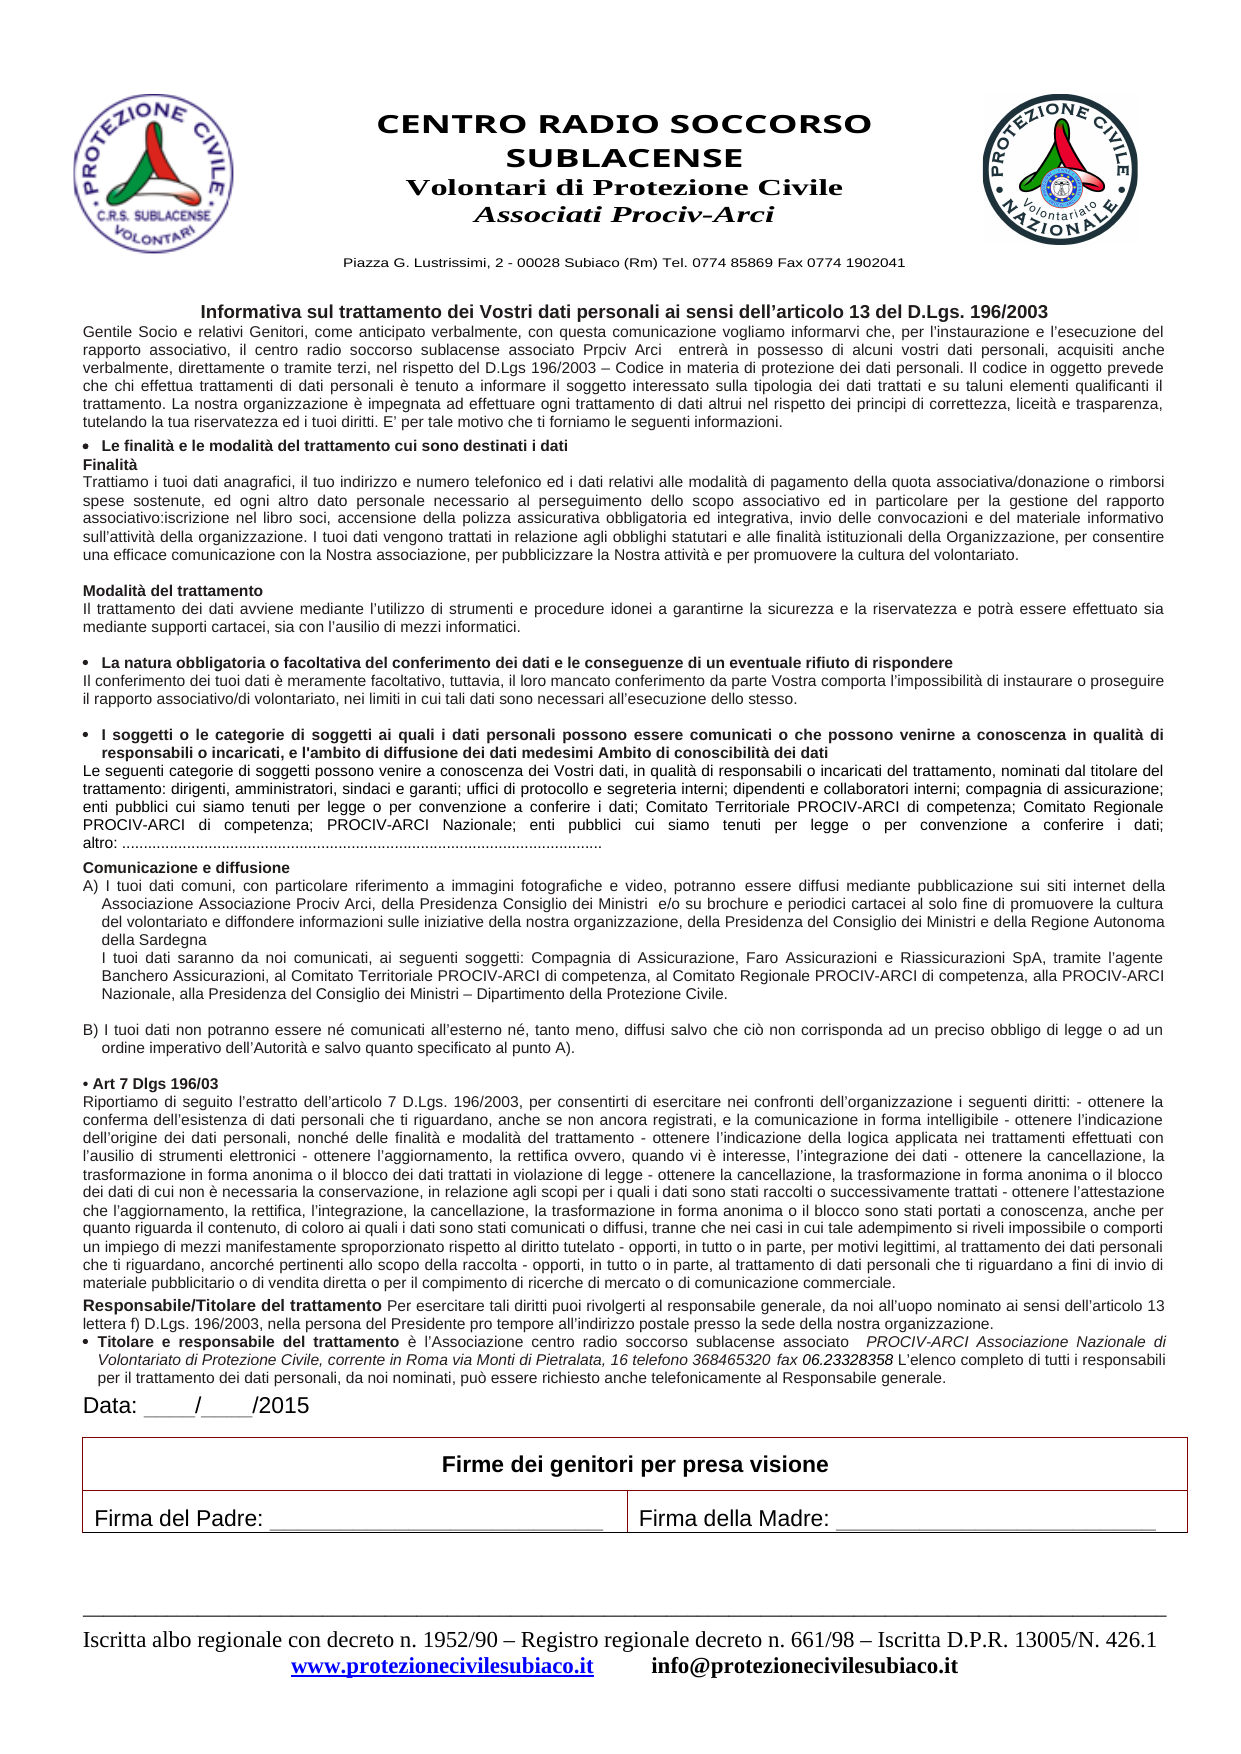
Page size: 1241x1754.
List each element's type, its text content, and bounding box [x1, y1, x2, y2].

table_cell Firma del Padre: ________________________ [83, 1491, 627, 1532]
list Titolare e responsabile del trattamento è l’Associazione centro radio soccorso sublacense associato PROCIV-ARCI Associazione Nazionale di Volontariato di Protezione Civile, corrente in Roma via Monti di Pietralata, 16 telefono 368465320 fax 06.23328358 L’elenco completo di tutti i responsabili per il trattamento dei dati personali, da noi nominati, può essere richiesto anche telefonicamente al Responsabile generale. [83, 1333, 1166, 1387]
text B) I tuoi dati non potranno essere né comunicati all’esterno né, tanto meno, diffusi salvo che ciò non corrisponda ad un preciso obbligo di legge o ad un ordine imperativo dell’Autorità e salvo quanto specificato al punto A). [83, 1021, 1166, 1057]
text Il conferimento dei tuoi dati è meramente facoltativo, tuttavia, il loro mancato conferimento da parte Vostra comporta l’impossibilità di instaurare o proseguire il rapporto associativo/di volontariato, nei limiti in cui tali dati sono necessari all’esecuzione dello stesso. [83, 671, 1166, 707]
table_header Firme dei genitori per presa visione [83, 1438, 1187, 1489]
list Le finalità e le modalità del trattamento cui sono destinati i dati [83, 437, 1167, 455]
text Le seguenti categorie di soggetti possono venire a conoscenza dei Vostri dati, in qualità di responsabili o incaricati del trattamento, nominati dal titolare del trattamento: dirigenti, amministratori, sindaci e garanti; uffici di protocollo e segreteria interni; dipendenti e collaboratori interni; compagnia di assicurazione; enti pubblici cui siamo tenuti per legge o per convenzione a conferire i dati; Comitato Territoriale PROCIV-ARCI di competenza; Comitato Regionale PROCIV-ARCI di competenza; PROCIV-ARCI Nazionale; enti pubblici cui siamo tenuti per legge o per convenzione a conferire i dati; altro: ............................................................................................................... [83, 762, 1166, 852]
text Comunicazione e diffusione [83, 859, 1166, 877]
picture [982, 94, 1138, 245]
picture [73, 94, 237, 257]
text Trattiamo i tuoi dati anagrafici, il tuo indirizzo e numero telefonico ed i dati relativi alle modalità di pagamento della quota associativa/donazione o rimborsi spese sostenute, ed ogni altro dato personale necessario al perseguimento dello scopo associativo ed in particolare per la gestione del rapporto associativo:iscrizione nel libro soci, accensione della polizza assicurativa obbligatoria ed integrativa, invio delle convocazioni e del materiale informativo sull’attività della organizzazione. I tuoi dati vengono trattati in relazione agli obblighi statutari e alle finalità istituzionali della Organizzazione, per consentire una efficace comunicazione con la Nostra associazione, per pubblicizzare la Nostra attività e per promuovere la cultura del volontariato. [83, 473, 1166, 563]
text • Art 7 Dlgs 196/03 [83, 1075, 1166, 1093]
text Finalità [83, 455, 1167, 473]
text I tuoi dati saranno da noi comunicati, ai seguenti soggetti: Compagnia di Assicurazione, Faro Assicurazioni e Riassicurazioni SpA, tramite l’agente Banchero Assicurazioni, al Comitato Territoriale PROCIV-ARCI di competenza, al Comitato Regionale PROCIV-ARCI di competenza, alla PROCIV-ARCI Nazionale, alla Presidenza del Consiglio dei Ministri – Dipartimento della Protezione Civile. [101, 949, 1166, 1003]
table_cell Firma della Madre: _______________________ [628, 1491, 1187, 1532]
text Data: ____/____/2015 [83, 1392, 1166, 1418]
text Informativa sul trattamento dei Vostri dati personali ai sensi dell’articolo 13 del D.Lgs. 196/2003 [83, 299, 1166, 323]
text Modalità del trattamento [83, 581, 1166, 599]
text A) I tuoi dati comuni, con particolare riferimento a immagini fotografiche e video, potranno essere diffusi mediante pubblicazione sui siti internet della Associazione Associazione Prociv Arci, della Presidenza Consiglio dei Ministri e/o su brochure e periodici cartacei al solo fine di promuovere la cultura del volontariato e diffondere informazioni sulle iniziative della nostra organizzazione, della Presidenza del Consiglio dei Ministri e della Regione Autonoma della Sardegna [83, 877, 1166, 949]
text Riportiamo di seguito l’estratto dell’articolo 7 D.Lgs. 196/2003, per consentirti di esercitare nei confronti dell’organizzazione i seguenti diritti: - ottenere la conferma dell’esistenza di dati personali che ti riguardano, anche se non ancora registrati, e la comunicazione in forma intelligibile - ottenere l’indicazione dell’origine dei dati personali, nonché delle finalità e modalità del trattamento - ottenere l’indicazione della logica applicata nei trattamenti effettuati con l’ausilio di strumenti elettronici - ottenere l’aggiornamento, la rettifica ovvero, quando vi è interesse, l’integrazione dei dati - ottenere la cancellazione, la trasformazione in forma anonima o il blocco dei dati trattati in violazione di legge - ottenere la cancellazione, la trasformazione in forma anonima o il blocco dei dati di cui non è necessaria la conservazione, in relazione agli scopi per i quali i dati sono stati raccolti o successivamente trattati - ottenere l’attestazione che l’aggiornamento, la rettifica, l’integrazione, la cancellazione, la trasformazione in forma anonima o il blocco sono stati portati a conoscenza, anche per quanto riguarda il contenuto, di coloro ai quali i dati sono stati comunicati o diffusi, tranne che nei casi in cui tale adempimento si riveli impossibile o comporti un impiego di mezzi manifestamente sproporzionato rispetto al diritto tutelato - opporti, in tutto o in parte, per motivi legittimi, al trattamento dei dati personali che ti riguardano, ancorché pertinenti allo scopo della raccolta - opporti, in tutto o in parte, al trattamento di dati personali che ti riguardano a fini di invio di materiale pubblicitario o di vendita diretta o per il compimento di ricerche di mercato o di comunicazione commerciale. [83, 1093, 1166, 1291]
text Gentile Socio e relativi Genitori, come anticipato verbalmente, con questa comunicazione vogliamo informarvi che, per l’instaurazione e l’esecuzione del rapporto associativo, il centro radio soccorso sublacense associato Prpciv Arci entrerà in possesso di alcuni vostri dati personali, acquisiti anche verbalmente, direttamente o tramite terzi, nel rispetto del D.Lgs 196/2003 – Codice in materia di protezione dei dati personali. Il codice in oggetto prevede che chi effettua trattamenti di dati personali è tenuto a informare il soggetto interessato sulla tipologia dei dati trattati e su taluni elementi qualificanti il trattamento. La nostra organizzazione è impegnata ad effettuare ogni trattamento di dati altrui nel rispetto dei principi di correttezza, liceità e trasparenza, tutelando la tua riservatezza ed i tuoi diritti. E’ per tale motivo che ti forniamo le seguenti informazioni. [83, 323, 1166, 431]
list La natura obbligatoria o facoltativa del conferimento dei dati e le conseguenze di un eventuale rifiuto di rispondere [83, 653, 1166, 671]
list I soggetti o le categorie di soggetti ai quali i dati personali possono essere comunicati o che possono venirne a conoscenza in qualità di responsabili o incaricati, e l'ambito di diffusione dei dati medesimi Ambito di conoscibilità dei dati [83, 726, 1166, 762]
text Responsabile/Titolare del trattamento Per esercitare tali diritti puoi rivolgerti al responsabile generale, da noi all’uopo nominato ai sensi dell’articolo 13 lettera f) D.Lgs. 196/2003, nella persona del Presidente pro tempore all’indirizzo postale presso la sede della nostra organizzazione. [83, 1296, 1166, 1333]
text Il trattamento dei dati avviene mediante l’utilizzo di strumenti e procedure idonei a garantirne la sicurezza e la riservatezza e potrà essere effettuato sia mediante supporti cartacei, sia con l’ausilio di mezzi informatici. [83, 599, 1166, 635]
